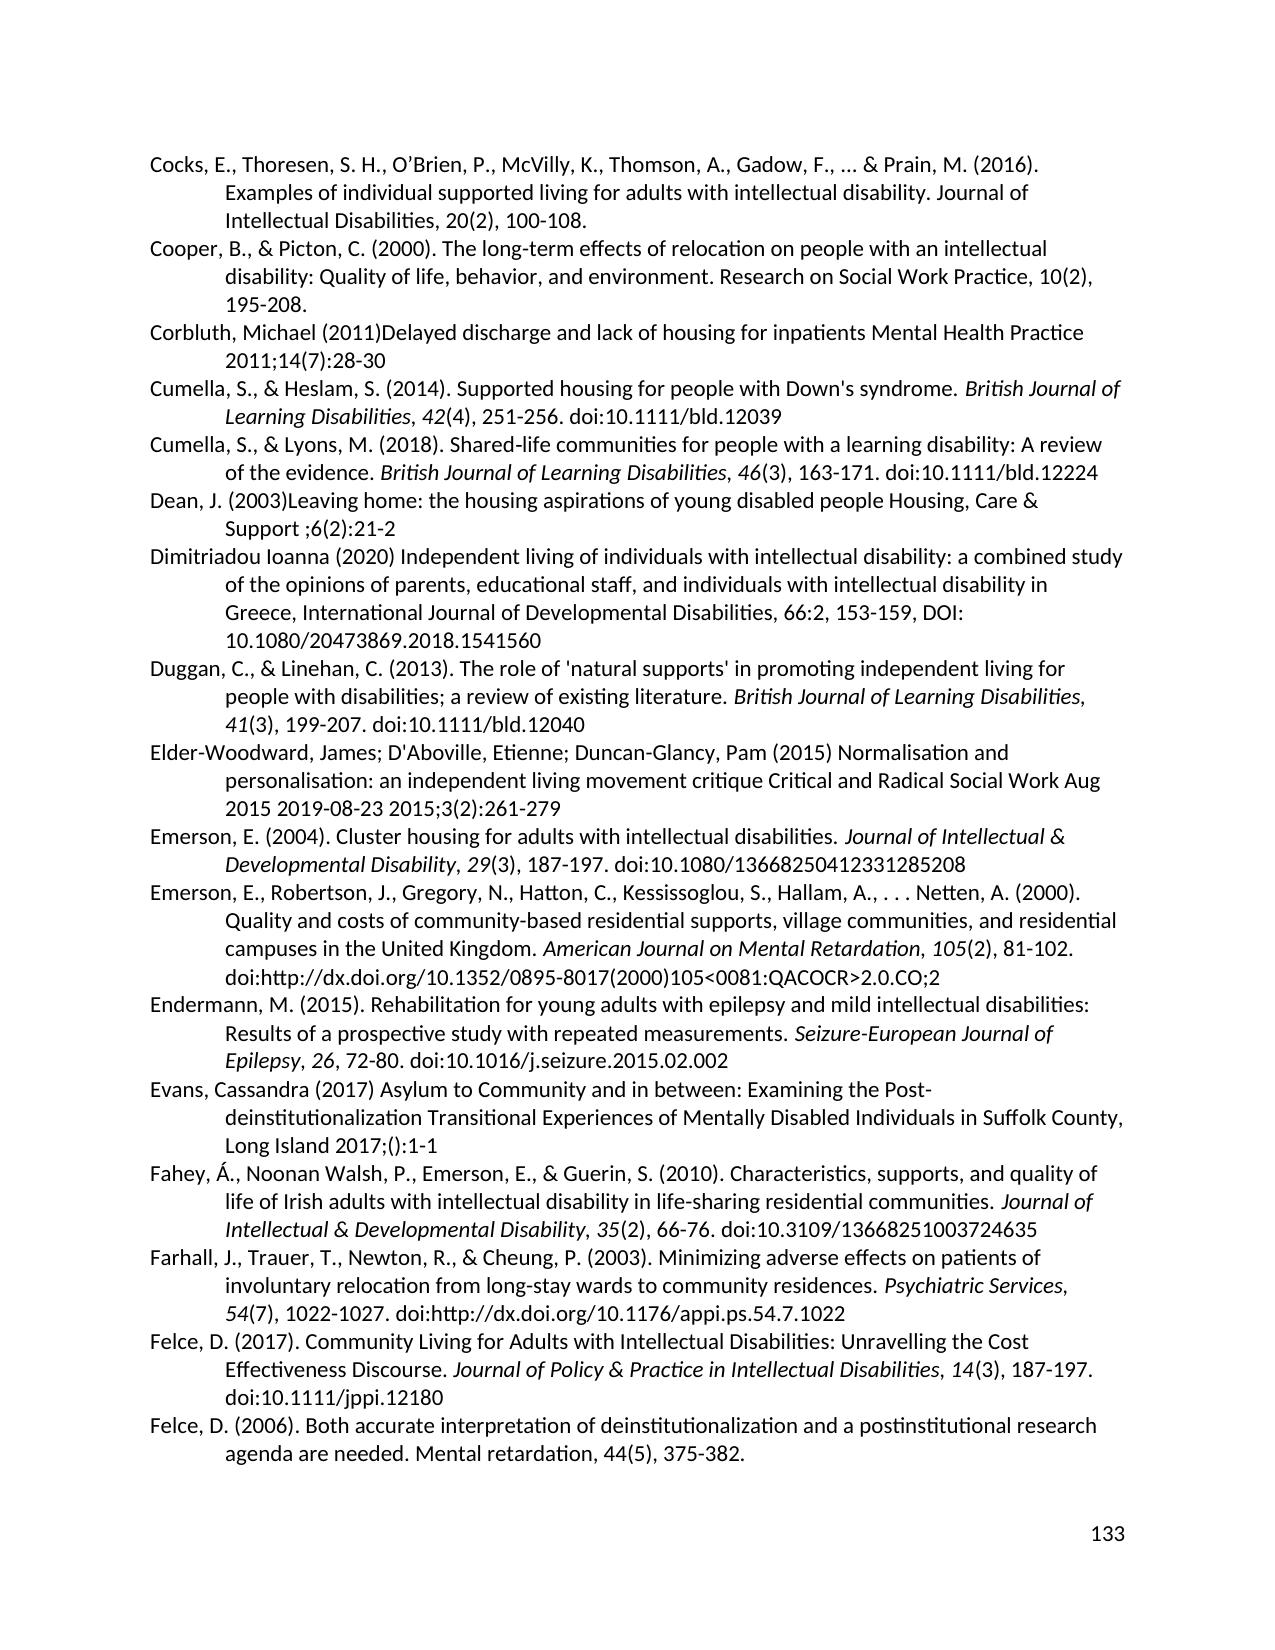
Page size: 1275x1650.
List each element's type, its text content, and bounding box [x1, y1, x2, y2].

text Emerson, E. (2004). Cluster housing for adults with intellectual disabilities. Journal of Intellectual & Developmental Disability, 29(3), 187-197. doi:10.1080/13668250412331285208 [150, 822, 1125, 878]
text Duggan, C., & Linehan, C. (2013). The role of 'natural supports' in promoting independent living for people with disabilities; a review of existing literature. British Journal of Learning Disabilities, 41(3), 199-207. doi:10.1111/bld.12040 [150, 654, 1125, 738]
text Cooper, B., & Picton, C. (2000). The long-term effects of relocation on people with an intellectual disability: Quality of life, behavior, and environment. Research on Social Work Practice, 10(2), 195-208. [150, 234, 1125, 318]
text Elder-Woodward, James; D'Aboville, Etienne; Duncan-Glancy, Pam (2015) Normalisation and personalisation: an independent living movement critique Critical and Radical Social Work Aug 2015 2019-08-23 2015;3(2):261-279 [150, 738, 1125, 822]
text Felce, D. (2017). Community Living for Adults with Intellectual Disabilities: Unravelling the Cost Effectiveness Discourse. Journal of Policy & Practice in Intellectual Disabilities, 14(3), 187-197. doi:10.1111/jppi.12180 [150, 1327, 1125, 1411]
text Cumella, S., & Lyons, M. (2018). Shared‐life communities for people with a learning disability: A review of the evidence. British Journal of Learning Disabilities, 46(3), 163-171. doi:10.1111/bld.12224 [150, 430, 1125, 486]
text Corbluth, Michael (2011)Delayed discharge and lack of housing for inpatients Mental Health Practice 2011;14(7):28-30 [150, 318, 1125, 374]
text Evans, Cassandra (2017) Asylum to Community and in between: Examining the Post-deinstitutionalization Transitional Experiences of Mentally Disabled Individuals in Suffolk County, Long Island 2017;():1-1 [150, 1075, 1125, 1159]
text Fahey, Á., Noonan Walsh, P., Emerson, E., & Guerin, S. (2010). Characteristics, supports, and quality of life of Irish adults with intellectual disability in life-sharing residential communities. Journal of Intellectual & Developmental Disability, 35(2), 66-76. doi:10.3109/13668251003724635 [150, 1159, 1125, 1243]
text Dimitriadou Ioanna (2020) Independent living of individuals with intellectual disability: a combined study of the opinions of parents, educational staff, and individuals with intellectual disability in Greece, International Journal of Developmental Disabilities, 66:2, 153-159, DOI: 10.1080/20473869.2018.1541560 [150, 542, 1125, 654]
text Cumella, S., & Heslam, S. (2014). Supported housing for people with Down's syndrome. British Journal of Learning Disabilities, 42(4), 251-256. doi:10.1111/bld.12039 [150, 374, 1125, 430]
text Farhall, J., Trauer, T., Newton, R., & Cheung, P. (2003). Minimizing adverse effects on patients of involuntary relocation from long-stay wards to community residences. Psychiatric Services, 54(7), 1022-1027. doi:http://dx.doi.org/10.1176/appi.ps.54.7.1022 [150, 1243, 1125, 1327]
text Felce, D. (2006). Both accurate interpretation of deinstitutionalization and a postinstitutional research agenda are needed. Mental retardation, 44(5), 375-382. [150, 1411, 1125, 1467]
text Dean, J. (2003)Leaving home: the housing aspirations of young disabled people Housing, Care & Support ;6(2):21-2 [150, 486, 1125, 542]
text Endermann, M. (2015). Rehabilitation for young adults with epilepsy and mild intellectual disabilities: Results of a prospective study with repeated measurements. Seizure-European Journal of Epilepsy, 26, 72-80. doi:10.1016/j.seizure.2015.02.002 [150, 991, 1125, 1075]
text Emerson, E., Robertson, J., Gregory, N., Hatton, C., Kessissoglou, S., Hallam, A., . . . Netten, A. (2000). Quality and costs of community-based residential supports, village communities, and residential campuses in the United Kingdom. American Journal on Mental Retardation, 105(2), 81-102. doi:http://dx.doi.org/10.1352/0895-8017(2000)105<0081:QACOCR>2.0.CO;2 [150, 878, 1125, 991]
text Cocks, E., Thoresen, S. H., O’Brien, P., McVilly, K., Thomson, A., Gadow, F., ... & Prain, M. (2016). Examples of individual supported living for adults with intellectual disability. Journal of Intellectual Disabilities, 20(2), 100-108. [150, 150, 1125, 234]
